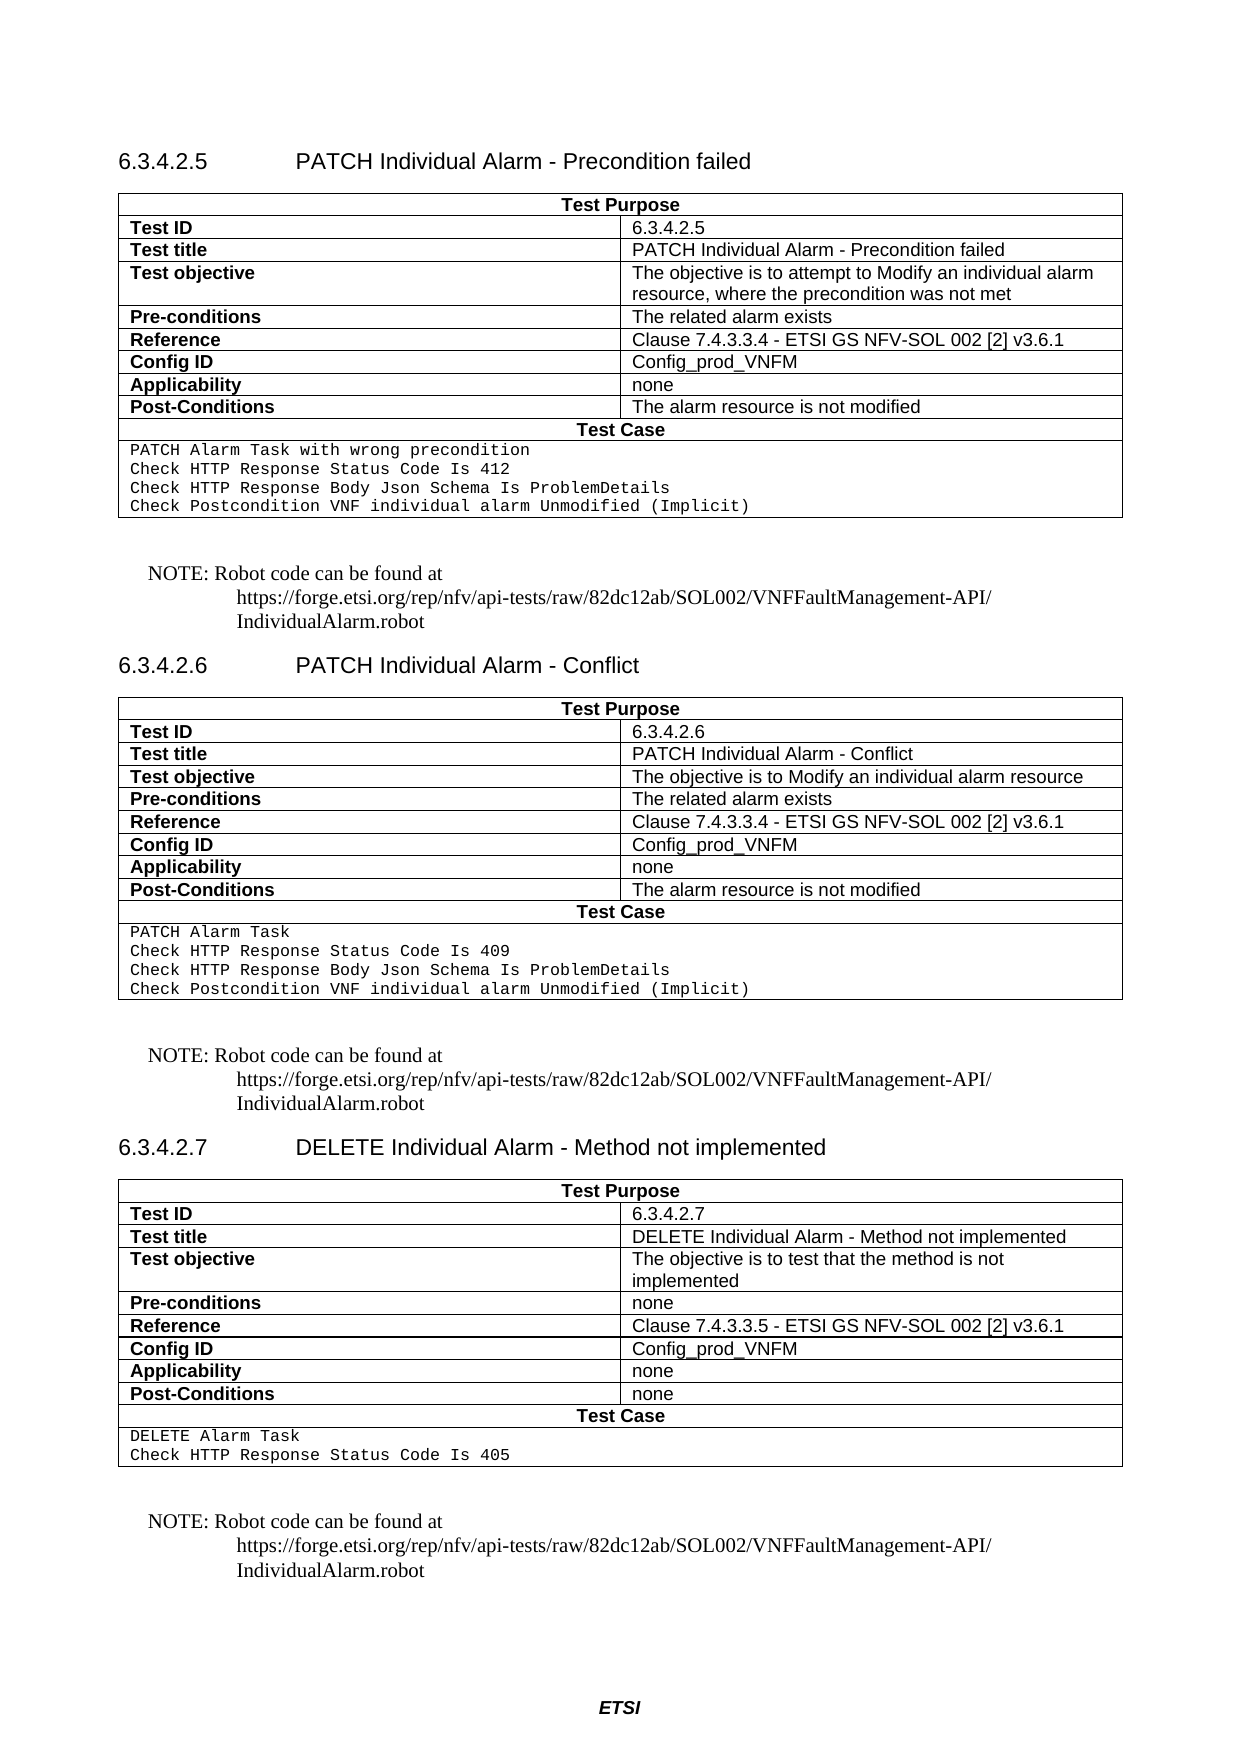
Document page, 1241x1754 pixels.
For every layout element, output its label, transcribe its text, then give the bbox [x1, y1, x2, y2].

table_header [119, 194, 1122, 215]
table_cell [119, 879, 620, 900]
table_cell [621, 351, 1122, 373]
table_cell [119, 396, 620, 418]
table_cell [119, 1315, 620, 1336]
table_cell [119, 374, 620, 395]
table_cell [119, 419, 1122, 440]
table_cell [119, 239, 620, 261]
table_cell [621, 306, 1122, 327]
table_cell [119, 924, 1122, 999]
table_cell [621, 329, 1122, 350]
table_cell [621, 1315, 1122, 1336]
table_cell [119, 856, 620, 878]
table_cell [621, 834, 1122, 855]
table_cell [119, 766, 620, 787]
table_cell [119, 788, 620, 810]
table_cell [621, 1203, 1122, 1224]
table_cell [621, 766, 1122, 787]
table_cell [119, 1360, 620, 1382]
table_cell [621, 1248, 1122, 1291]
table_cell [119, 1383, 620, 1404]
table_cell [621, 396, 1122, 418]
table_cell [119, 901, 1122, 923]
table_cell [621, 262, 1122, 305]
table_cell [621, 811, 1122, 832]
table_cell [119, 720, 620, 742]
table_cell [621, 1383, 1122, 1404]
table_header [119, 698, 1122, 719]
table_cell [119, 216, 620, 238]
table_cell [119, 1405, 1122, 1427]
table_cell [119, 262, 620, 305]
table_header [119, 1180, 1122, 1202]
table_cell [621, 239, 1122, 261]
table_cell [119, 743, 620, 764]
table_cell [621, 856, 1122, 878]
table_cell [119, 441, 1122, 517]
subtitle 6.3.4.2.5 PATCH Individual Alarm - Precondition failed [118, 148, 1122, 174]
text NOTE: Robot code can be found at https://forge.etsi.org/rep/nfv/api-tests/raw/82dc12ab/SOL002/VNFFaultManagement-API/IndividualAlarm.robot [148, 1043, 1122, 1115]
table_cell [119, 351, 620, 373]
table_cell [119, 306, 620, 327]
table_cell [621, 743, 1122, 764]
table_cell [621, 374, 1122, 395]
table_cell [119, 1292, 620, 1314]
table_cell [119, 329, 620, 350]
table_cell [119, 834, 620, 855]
text NOTE: Robot code can be found at https://forge.etsi.org/rep/nfv/api-tests/raw/82dc12ab/SOL002/VNFFaultManagement-API/IndividualAlarm.robot [148, 561, 1122, 633]
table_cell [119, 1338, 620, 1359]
text NOTE: Robot code can be found at https://forge.etsi.org/rep/nfv/api-tests/raw/82dc12ab/SOL002/VNFFaultManagement-API/IndividualAlarm.robot [148, 1509, 1122, 1582]
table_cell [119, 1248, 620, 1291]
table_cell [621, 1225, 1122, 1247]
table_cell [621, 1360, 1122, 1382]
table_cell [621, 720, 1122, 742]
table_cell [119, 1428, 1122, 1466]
subtitle 6.3.4.2.7 DELETE Individual Alarm - Method not implemented [118, 1134, 1122, 1160]
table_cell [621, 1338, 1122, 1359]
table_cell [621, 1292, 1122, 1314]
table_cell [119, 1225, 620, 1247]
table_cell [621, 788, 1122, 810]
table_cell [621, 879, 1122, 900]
subtitle 6.3.4.2.6 PATCH Individual Alarm - Conflict [118, 652, 1122, 678]
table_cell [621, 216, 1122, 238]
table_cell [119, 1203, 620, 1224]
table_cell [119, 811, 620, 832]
